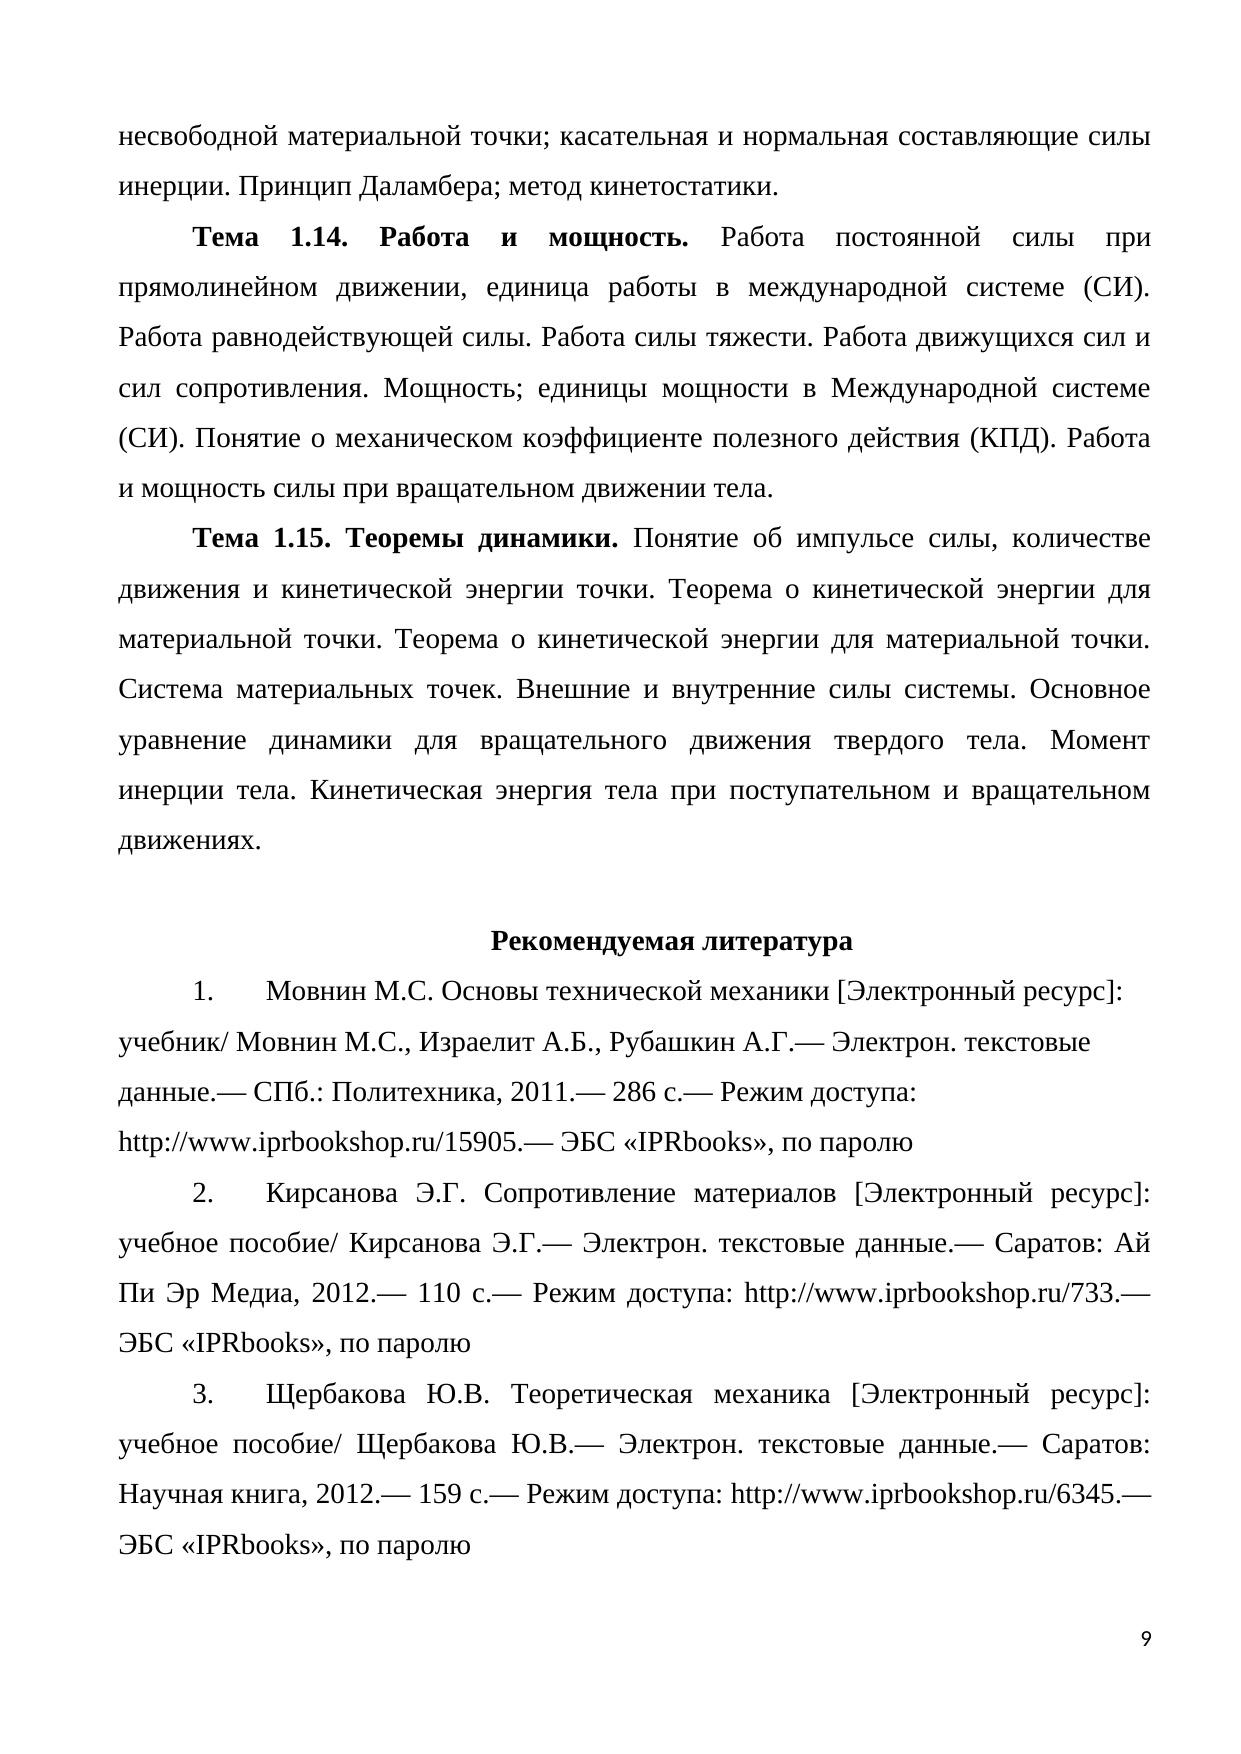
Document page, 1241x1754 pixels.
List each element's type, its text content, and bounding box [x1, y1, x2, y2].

list Мовнин М.С. Основы технической механики [Электронный ресурс]: учебник/ Мовнин М.С., Израелит А.Б., Рубашкин А.Г.— Электрон. текстовые данные.— СПб.: Политехника, 2011.— 286 c.— Режим доступа: http://www.iprbookshop.ru/15905.— ЭБС «IPRbooks», по паролю [118, 973, 1152, 1158]
list Кирсанова Э.Г. Сопротивление материалов [Электронный ресурс]: учебное пособие/ Кирсанова Э.Г.— Электрон. текстовые данные.— Саратов: Ай Пи Эр Медиа, 2012.— 110 c.— Режим доступа: http://www.iprbookshop.ru/733.— ЭБС «IPRbooks», по паролю [118, 1175, 1152, 1359]
list Рекомендуемая литература [118, 923, 1152, 957]
list Тема 1.14. Работа и мощность. Работа постоянной силы при прямолинейном движении, единица работы в международной системе (СИ). Работа равнодействующей силы. Работа силы тяжести. Работа движущихся сил и сил сопротивления. Мощность; единицы мощности в Международной системе (СИ). Понятие о механическом коэффициенте полезного действия (КПД). Работа и мощность силы при вращательном движении тела. [118, 219, 1152, 504]
list Щербакова Ю.В. Теоретическая механика [Электронный ресурс]: учебное пособие/ Щербакова Ю.В.— Электрон. текстовые данные.— Саратов: Научная книга, 2012.— 159 c.— Режим доступа: http://www.iprbookshop.ru/6345.— ЭБС «IPRbooks», по паролю [118, 1376, 1152, 1560]
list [118, 118, 1152, 202]
list Тема 1.15. Теоремы динамики. Понятие об импульсе силы, количестве движения и кинетической энергии точки. Теорема о кинетической энергии для материальной точки. Теорема о кинетической энергии для материальной точки. Система материальных точек. Внешние и внутренние силы системы. Основное уравнение динамики для вращательного движения твердого тела. Момент инерции тела. Кинетическая энергия тела при поступательном и вращательном движениях. [118, 521, 1152, 856]
